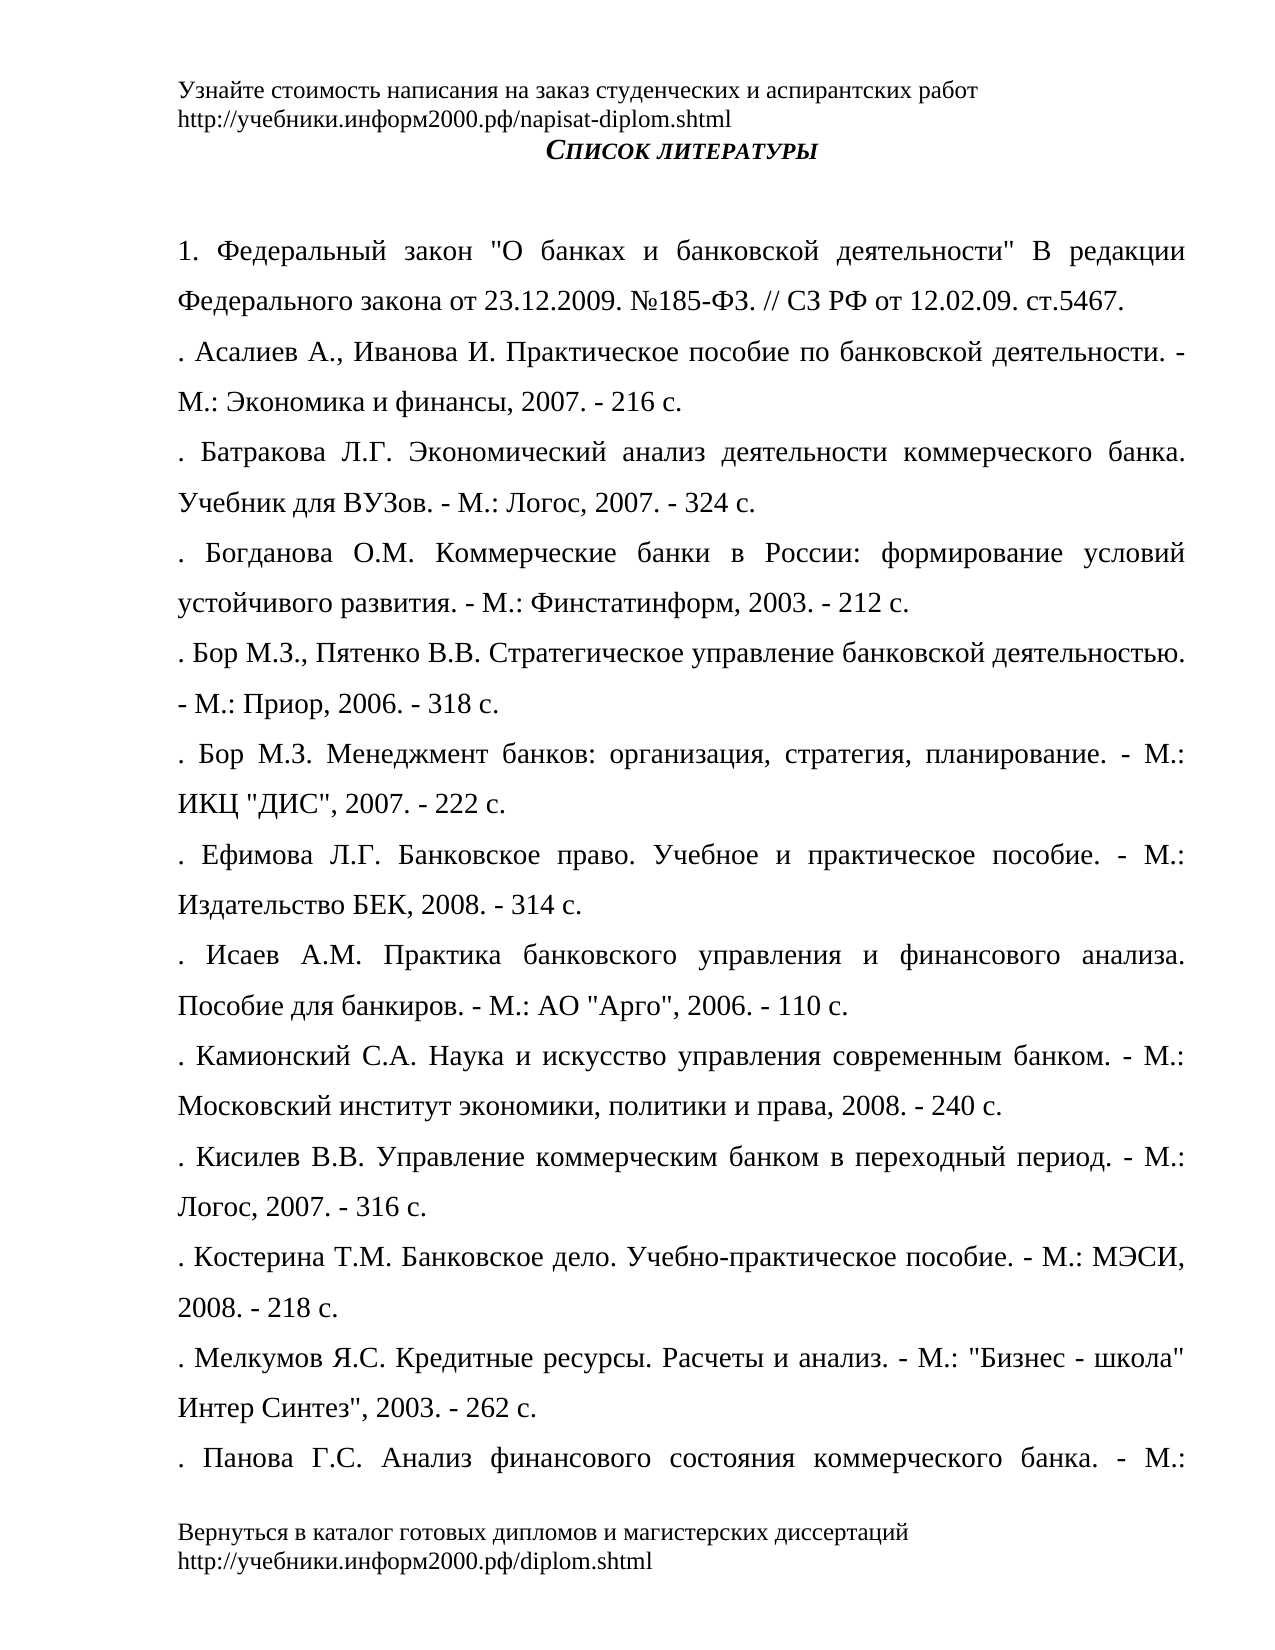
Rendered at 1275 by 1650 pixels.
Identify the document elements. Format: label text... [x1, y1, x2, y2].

text . Мелкумов Я.С. Кредитные ресурсы. Расчеты и анализ. - М.: "Бизнес - школа" Интер Синтез", 2003. - 262 с. [177, 1340, 1186, 1424]
text . Камионский С.А. Наука и искусство управления современным банком. - М.: Московский институт экономики, политики и права, 2008. - 240 с. [177, 1038, 1186, 1122]
text 1. Федеральный закон "О банках и банковской деятельности" В редакции Федерального закона от 23.12.2009. №185-ФЗ. // СЗ РФ от 12.02.09. ст.5467. [177, 233, 1186, 317]
subtitle Список литературы [177, 132, 1186, 166]
text . Богданова О.М. Коммерческие банки в России: формирование условий устойчивого развития. - М.: Финстатинформ, 2003. - 212 с. [177, 535, 1186, 619]
text . Бор М.З., Пятенко В.В. Стратегическое управление банковской деятельностью. - М.: Приор, 2006. - 318 с. [177, 636, 1186, 719]
text . Асалиев А., Иванова И. Практическое пособие по банковской деятельности. - М.: Экономика и финансы, 2007. - 216 с. [177, 334, 1186, 418]
text . Костерина Т.М. Банковское дело. Учебно-практическое пособие. - М.: МЭСИ, 2008. - 218 с. [177, 1239, 1186, 1323]
text . Исаев А.М. Практика банковского управления и финансового анализа. Пособие для банкиров. - М.: АО "Арго", 2006. - 110 с. [177, 937, 1186, 1021]
text . Батракова Л.Г. Экономический анализ деятельности коммерческого банка. Учебник для ВУЗов. - М.: Логос, 2007. - 324 с. [177, 434, 1186, 518]
text . Кисилев В.В. Управление коммерческим банком в переходный период. - М.: Логос, 2007. - 316 с. [177, 1139, 1186, 1223]
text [177, 1441, 1186, 1474]
text . Ефимова Л.Г. Банковское право. Учебное и практическое пособие. - М.: Издательство БЕК, 2008. - 314 с. [177, 837, 1186, 921]
text . Бор М.З. Менеджмент банков: организация, стратегия, планирование. - М.: ИКЦ "ДИС", 2007. - 222 с. [177, 736, 1186, 820]
